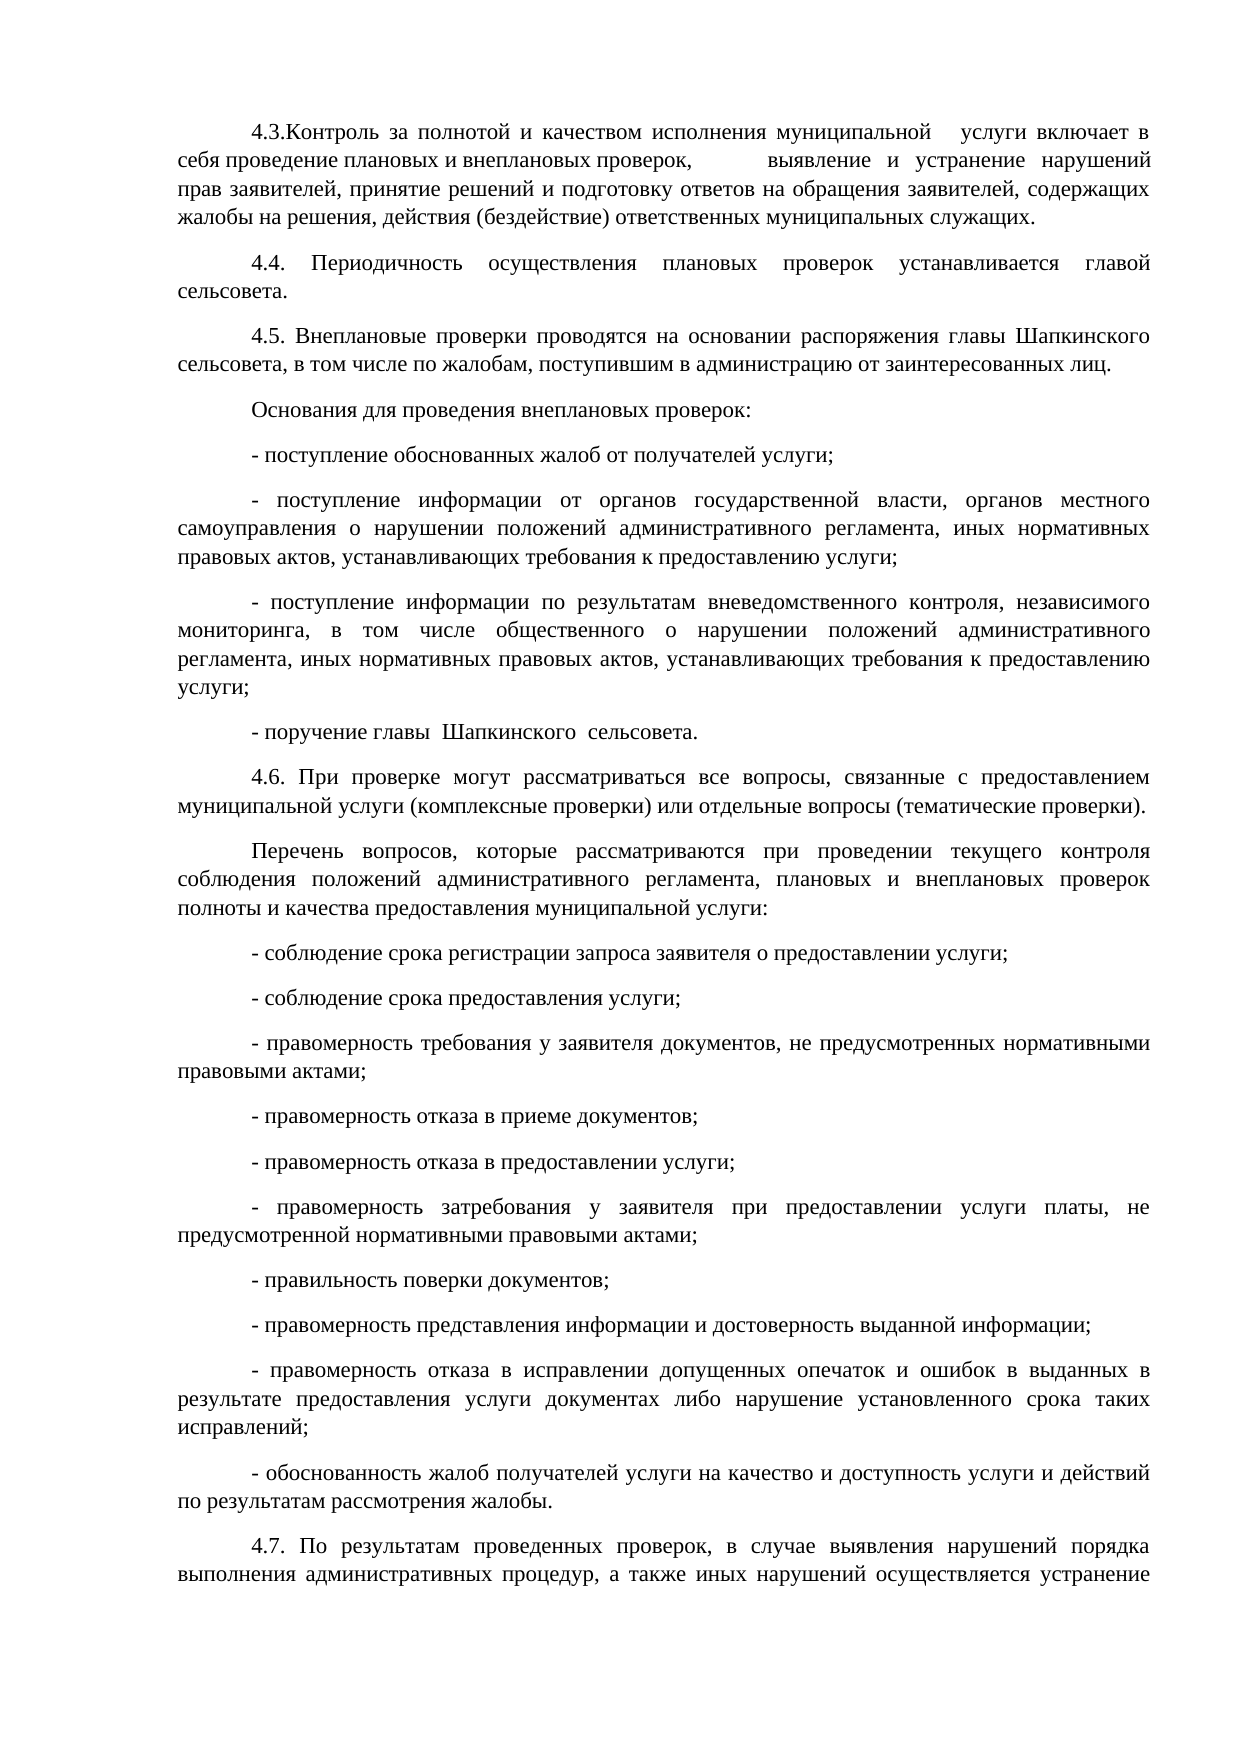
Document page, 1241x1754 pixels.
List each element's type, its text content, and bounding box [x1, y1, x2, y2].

text - поручение главы Шапкинского сельсовета. [177, 718, 1152, 744]
text - поступление информации по результатам вневедомственного контроля, независимого мониторинга, в том числе общественного о нарушении положений административного регламента, иных нормативных правовых актов, устанавливающих требования к предоставлению услуги; [177, 588, 1152, 699]
text - правомерность затребования у заявителя при предоставлении услуги платы, не предусмотренной нормативными правовыми актами; [177, 1193, 1152, 1248]
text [177, 1532, 1152, 1587]
text 4.6. При проверке могут рассматриваться все вопросы, связанные с предоставлением муниципальной услуги (комплексные проверки) или отдельные вопросы (тематические проверки). [177, 763, 1152, 818]
text - правомерность представления информации и достоверность выданной информации; [177, 1311, 1152, 1338]
text - соблюдение срока предоставления услуги; [177, 984, 1152, 1010]
text 4.3.Контроль за полнотой и качеством исполнения муниципальной услуги включает в себя проведение плановых и внеплановых проверок, выявление и устранение нарушений прав заявителей, принятие решений и подготовку ответов на обращения заявителей, содержащих жалобы на решения, действия (бездействие) ответственных муниципальных служащих. [177, 118, 1152, 230]
text Основания для проведения внеплановых проверок: [177, 396, 1152, 422]
text - правомерность отказа в приеме документов; [177, 1103, 1152, 1129]
text - правомерность требования у заявителя документов, не предусмотренных нормативными правовыми актами; [177, 1029, 1152, 1084]
text - поступление информации от органов государственной власти, органов местного самоуправления о нарушении положений административного регламента, иных нормативных правовых актов, устанавливающих требования к предоставлению услуги; [177, 486, 1152, 569]
text 4.5. Внеплановые проверки проводятся на основании распоряжения главы Шапкинского сельсовета, в том числе по жалобам, поступившим в администрацию от заинтересованных лиц. [177, 322, 1152, 377]
text 4.4. Периодичность осуществления плановых проверок устанавливается главой сельсовета. [177, 248, 1152, 303]
text - правильность поверки документов; [177, 1266, 1152, 1293]
text - правомерность отказа в исправлении допущенных опечаток и ошибок в выданных в результате предоставления услуги документах либо нарушение установленного срока таких исправлений; [177, 1357, 1152, 1440]
text Перечень вопросов, которые рассматриваются при проведении текущего контроля соблюдения положений административного регламента, плановых и внеплановых проверок полноты и качества предоставления муниципальной услуги: [177, 837, 1152, 920]
text - правомерность отказа в предоставлении услуги; [177, 1148, 1152, 1174]
text - поступление обоснованных жалоб от получателей услуги; [177, 441, 1152, 467]
text - обоснованность жалоб получателей услуги на качество и доступность услуги и действий по результатам рассмотрения жалобы. [177, 1458, 1152, 1513]
text - соблюдение срока регистрации запроса заявителя о предоставлении услуги; [177, 939, 1152, 965]
